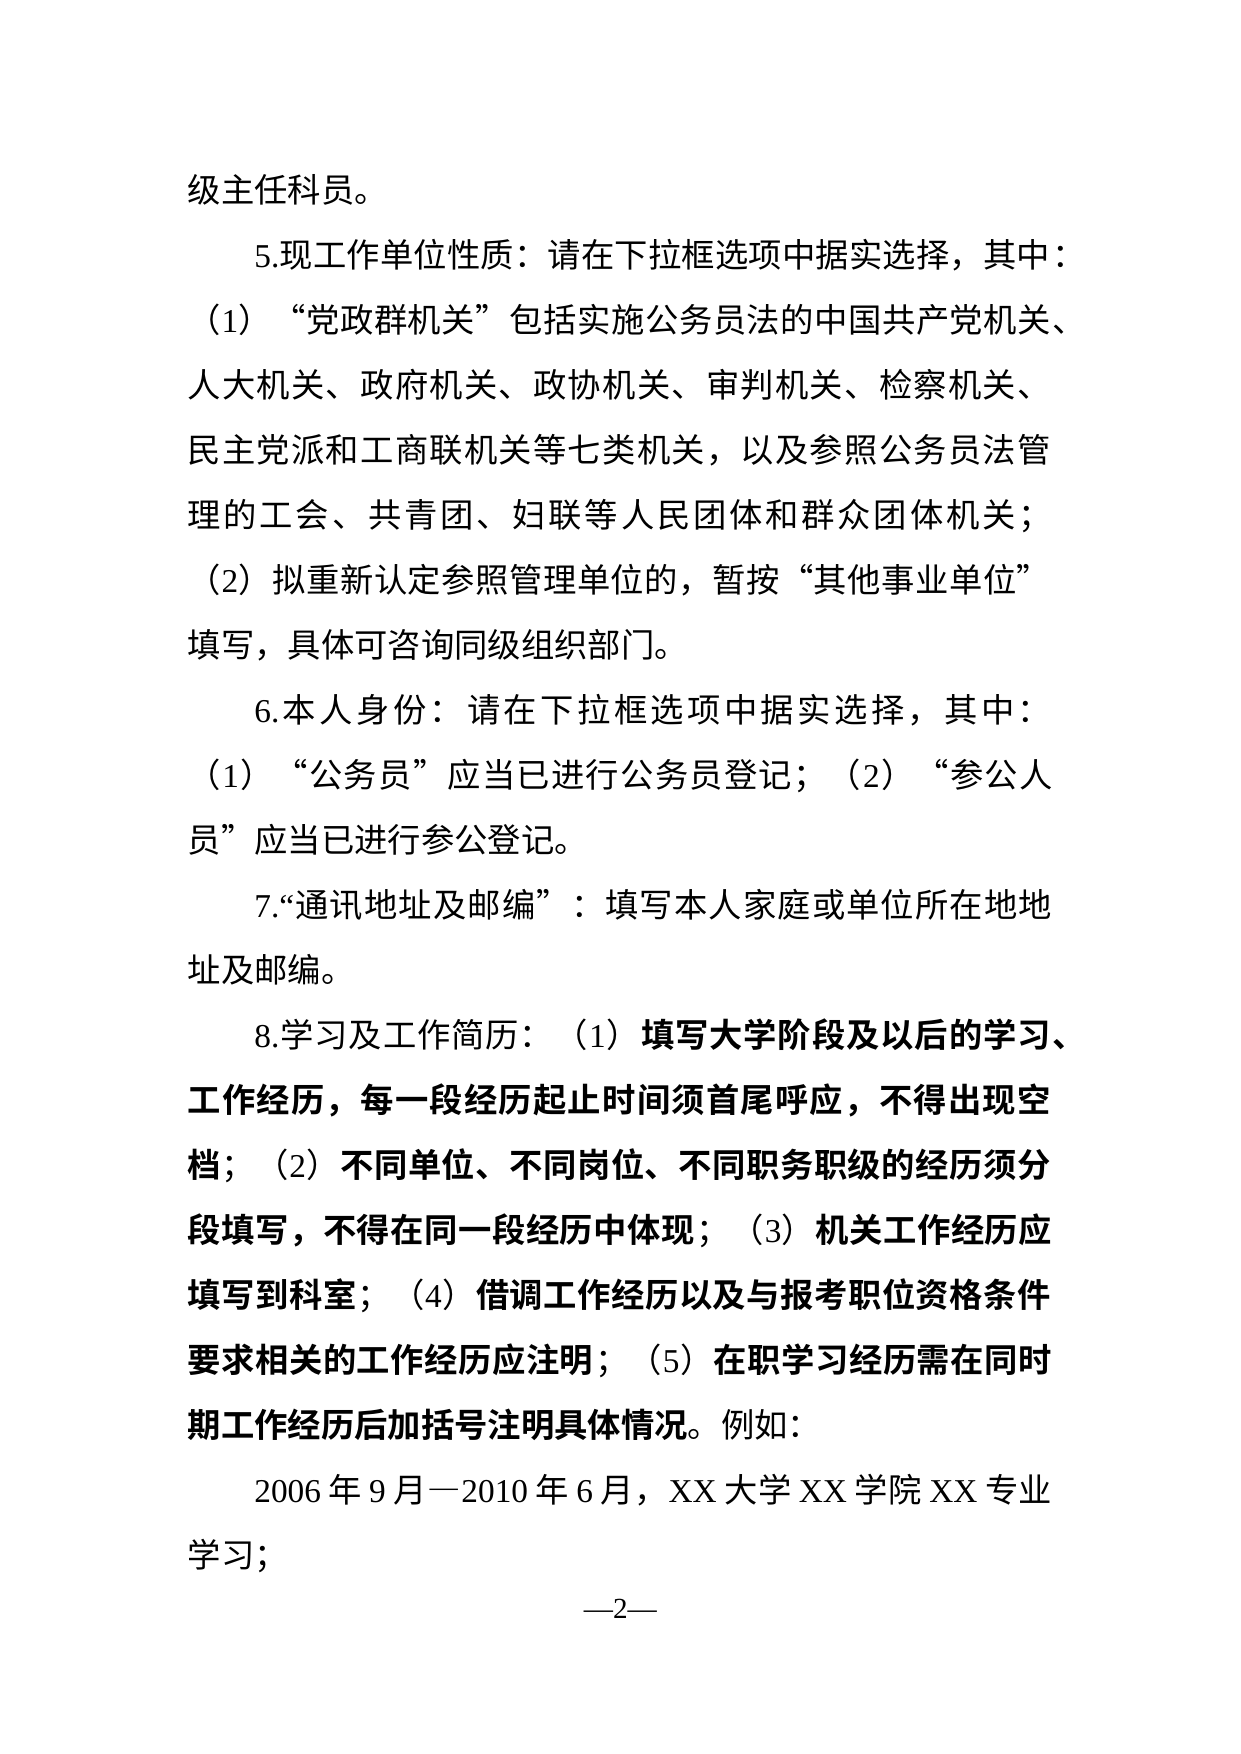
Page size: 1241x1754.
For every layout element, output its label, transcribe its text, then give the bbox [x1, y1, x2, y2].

text 5.现工作单位性质：请在下拉框选项中据实选择，其中：（1）“党政群机关”包括实施公务员法的中国共产党机关、人大机关、政府机关、政协机关、审判机关、检察机关、民主党派和工商联机关等七类机关，以及参照公务员法管理的工会、共青团、妇联等人民团体和群众团体机关；（2）拟重新认定参照管理单位的，暂按“其他事业单位”填写，具体可咨询同级组织部门。 [187, 221, 1053, 676]
text 2006年9月—2010年6月，XX大学XX学院XX专业学习； [187, 1456, 1053, 1586]
text 8.学习及工作简历：（1）填写大学阶段及以后的学习、工作经历，每一段经历起止时间须首尾呼应，不得出现空档；（2）不同单位、不同岗位、不同职务职级的经历须分段填写，不得在同一段经历中体现；（3）机关工作经历应填写到科室；（4）借调工作经历以及与报考职位资格条件要求相关的工作经历应注明；（5）在职学习经历需在同时期工作经历后加括号注明具体情况。例如： [187, 1001, 1053, 1456]
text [187, 156, 1053, 221]
text 6.本人身份：请在下拉框选项中据实选择，其中：（1）“公务员”应当已进行公务员登记；（2）“参公人员”应当已进行参公登记。 [187, 676, 1053, 871]
text 7.“通讯地址及邮编”：填写本人家庭或单位所在地地址及邮编。 [187, 871, 1053, 1001]
